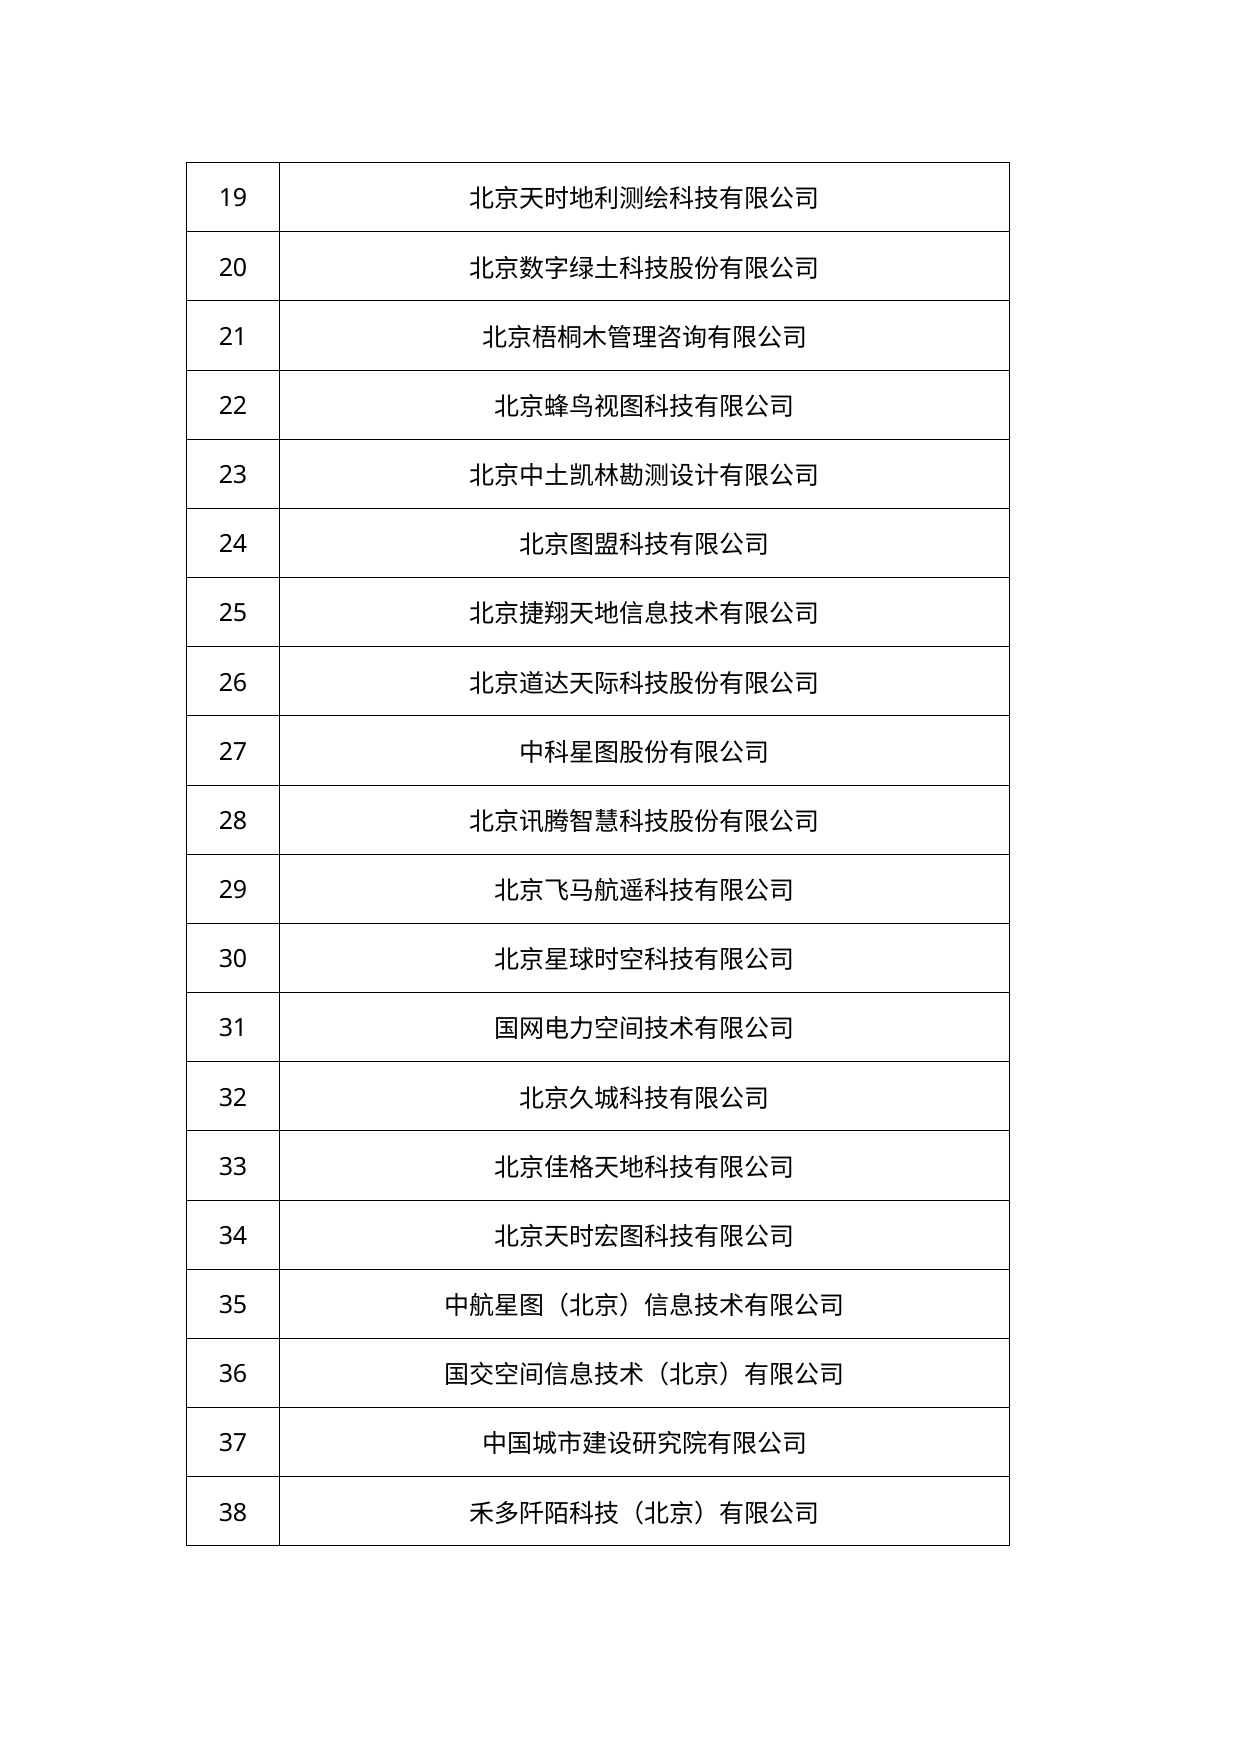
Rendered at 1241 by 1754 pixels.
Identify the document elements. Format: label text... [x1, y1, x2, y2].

table_cell 36 [187, 1339, 279, 1407]
table_cell 北京梧桐木管理咨询有限公司 [280, 301, 1009, 369]
table_cell 北京数字绿土科技股份有限公司 [280, 232, 1009, 300]
table_cell 北京天时地利测绘科技有限公司 [280, 163, 1009, 231]
table_cell 禾多阡陌科技（北京）有限公司 [280, 1477, 1009, 1545]
table_cell 北京星球时空科技有限公司 [280, 924, 1009, 992]
table_cell 20 [187, 232, 279, 300]
table_cell 24 [187, 509, 279, 577]
table_cell 北京道达天际科技股份有限公司 [280, 647, 1009, 715]
table_cell 北京讯腾智慧科技股份有限公司 [280, 786, 1009, 854]
table_cell 国交空间信息技术（北京）有限公司 [280, 1339, 1009, 1407]
table_cell 31 [187, 993, 279, 1061]
table_cell 34 [187, 1201, 279, 1269]
table_cell 中科星图股份有限公司 [280, 716, 1009, 784]
table_cell 23 [187, 440, 279, 508]
table_cell 27 [187, 716, 279, 784]
table_cell 33 [187, 1131, 279, 1199]
table_cell 38 [187, 1477, 279, 1545]
table_cell 国网电力空间技术有限公司 [280, 993, 1009, 1061]
table_cell 37 [187, 1408, 279, 1476]
table_cell 29 [187, 855, 279, 923]
table_cell 28 [187, 786, 279, 854]
table_cell 北京天时宏图科技有限公司 [280, 1201, 1009, 1269]
table_cell 21 [187, 301, 279, 369]
table_cell 19 [187, 163, 279, 231]
table_cell 北京中土凯林勘测设计有限公司 [280, 440, 1009, 508]
table_cell 25 [187, 578, 279, 646]
table_cell 30 [187, 924, 279, 992]
table_cell 北京飞马航遥科技有限公司 [280, 855, 1009, 923]
table_cell 32 [187, 1062, 279, 1130]
table_cell 22 [187, 371, 279, 439]
table_cell 北京捷翔天地信息技术有限公司 [280, 578, 1009, 646]
table_cell 北京图盟科技有限公司 [280, 509, 1009, 577]
table_cell 北京久城科技有限公司 [280, 1062, 1009, 1130]
table_cell 北京佳格天地科技有限公司 [280, 1131, 1009, 1199]
table_cell 中国城市建设研究院有限公司 [280, 1408, 1009, 1476]
table_cell 北京蜂鸟视图科技有限公司 [280, 371, 1009, 439]
table_cell 中航星图（北京）信息技术有限公司 [280, 1270, 1009, 1338]
table_cell 26 [187, 647, 279, 715]
table_cell 35 [187, 1270, 279, 1338]
